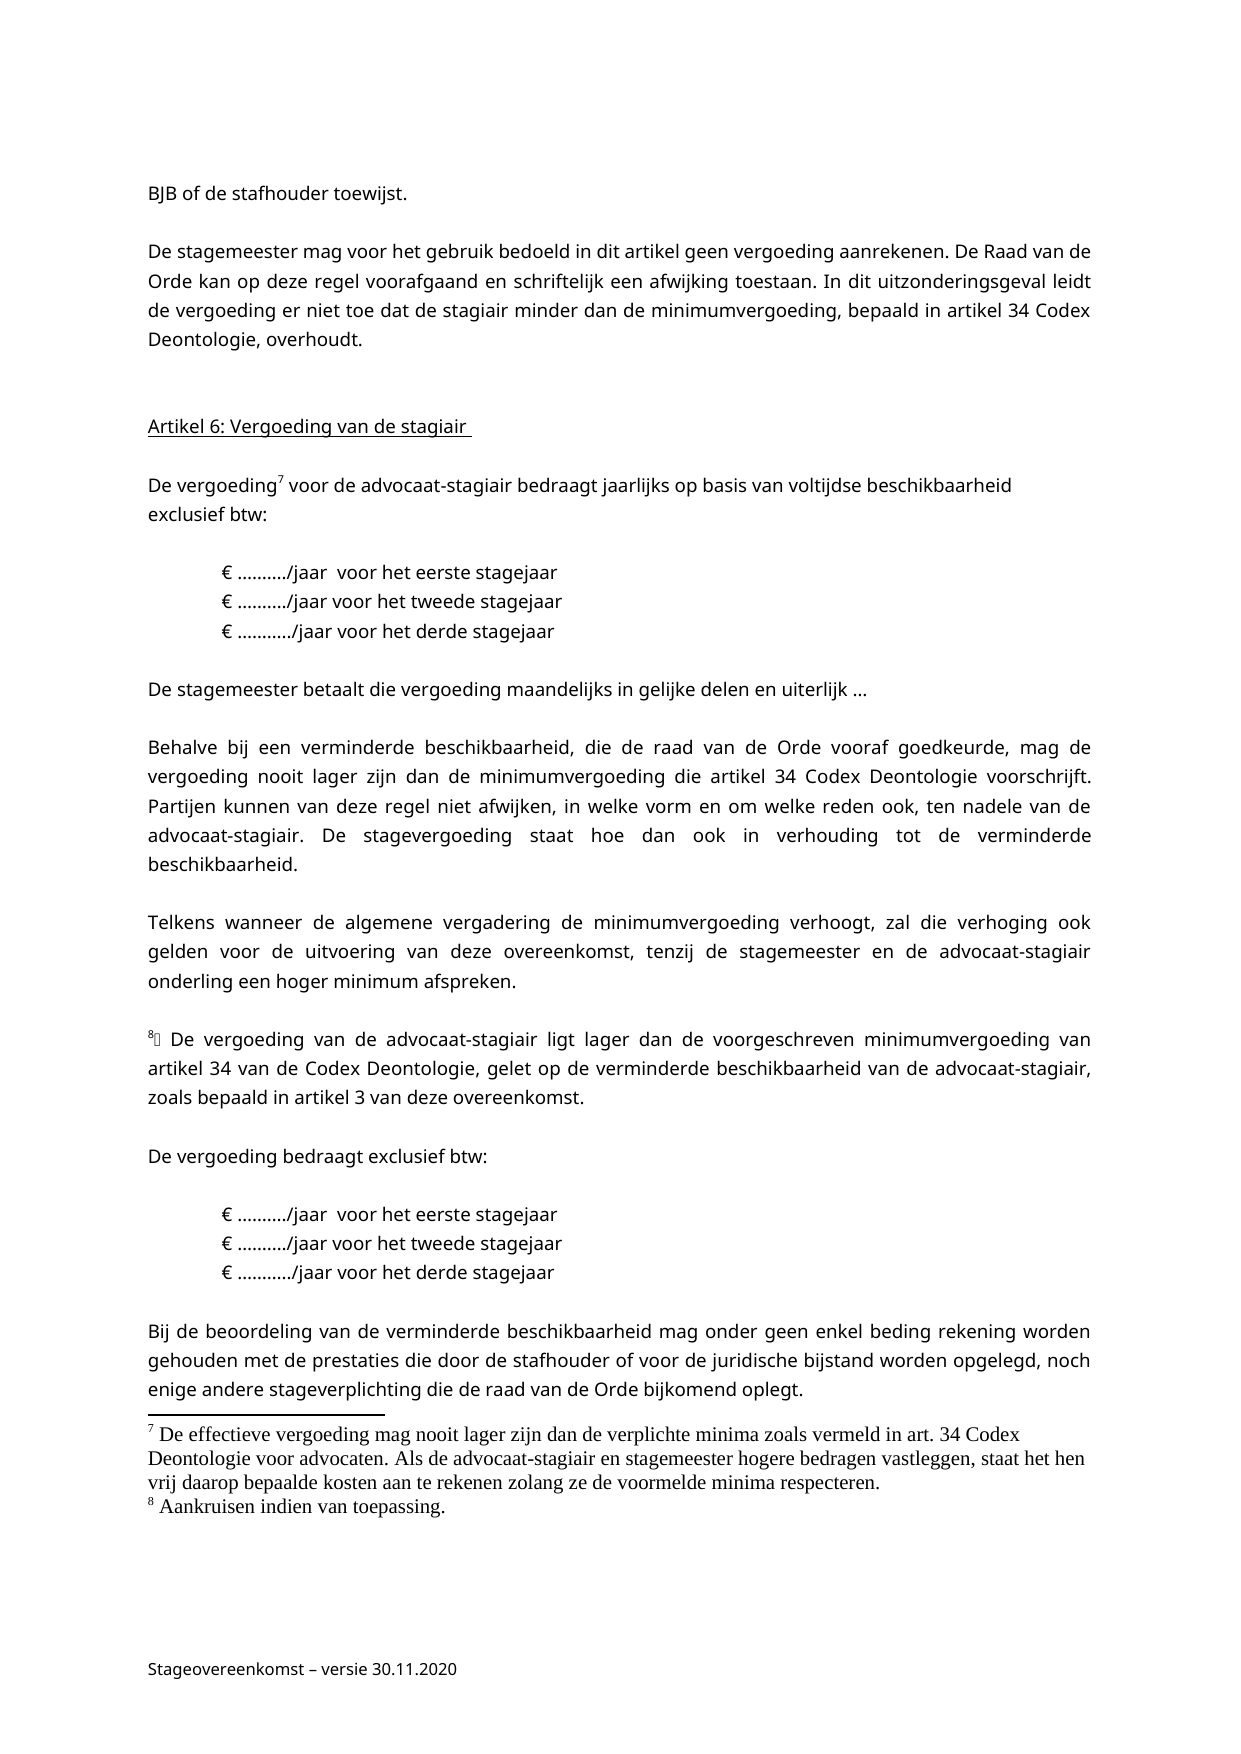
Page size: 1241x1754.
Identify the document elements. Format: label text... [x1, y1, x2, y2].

text € …….…/jaar voor het tweede stagejaar [148, 586, 1092, 615]
text € ………./jaar voor het eerste stagejaar [148, 1198, 1092, 1227]
text Bij de beoordeling van de verminderde beschikbaarheid mag onder geen enkel beding rekening worden gehouden met de prestaties die door de stafhouder of voor de juridische bijstand worden opgelegd, noch enige andere stageverplichting die de raad van de Orde bijkomend oplegt. [148, 1315, 1092, 1402]
text € …….…/jaar voor het tweede stagejaar [148, 1227, 1092, 1256]
text € ………../jaar voor het derde stagejaar [148, 615, 1092, 644]
text De vergoeding voor de advocaat-stagiair bedraagt jaarlijks op basis van voltijdse beschikbaarheid exclusief btw: [148, 469, 1092, 527]
text Artikel 6: Vergoeding van de stagiair [148, 411, 1092, 440]
text De stagemeester betaalt die vergoeding maandelijks in gelijke delen en uiterlijk … [148, 673, 1092, 702]
text Behalve bij een verminderde beschikbaarheid, die de raad van de Orde vooraf goedkeurde, mag de vergoeding nooit lager zijn dan de minimumvergoeding die artikel 34 Codex Deontologie voorschrijft. Partijen kunnen van deze regel niet afwijken, in welke vorm en om welke reden ook, ten nadele van de advocaat-stagiair. De stagevergoeding staat hoe dan ook in verhouding tot de verminderde beschikbaarheid. [148, 731, 1092, 877]
text Telkens wanneer de algemene vergadering de minimumvergoeding verhoogt, zal die verhoging ook gelden voor de uitvoering van deze overeenkomst, tenzij de stagemeester en de advocaat-stagiair onderling een hoger minimum afspreken. [148, 906, 1092, 994]
text € ………./jaar voor het eerste stagejaar [148, 556, 1092, 586]
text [148, 177, 1092, 206]
text De vergoeding van de advocaat-stagiair ligt lager dan de voorgeschreven minimumvergoeding van artikel 34 van de Codex Deontologie, gelet op de verminderde beschikbaarheid van de advocaat-stagiair, zoals bepaald in artikel 3 van deze overeenkomst. [148, 1023, 1092, 1111]
text De vergoeding bedraagt exclusief btw: [148, 1140, 1092, 1169]
text De stagemeester mag voor het gebruik bedoeld in dit artikel geen vergoeding aanrekenen. De Raad van de Orde kan op deze regel voorafgaand en schriftelijk een afwijking toestaan. In dit uitzonderingsgeval leidt de vergoeding er niet toe dat de stagiair minder dan de minimumvergoeding, bepaald in artikel 34 Codex Deontologie, overhoudt. [148, 236, 1092, 352]
text € ………../jaar voor het derde stagejaar [148, 1256, 1092, 1286]
